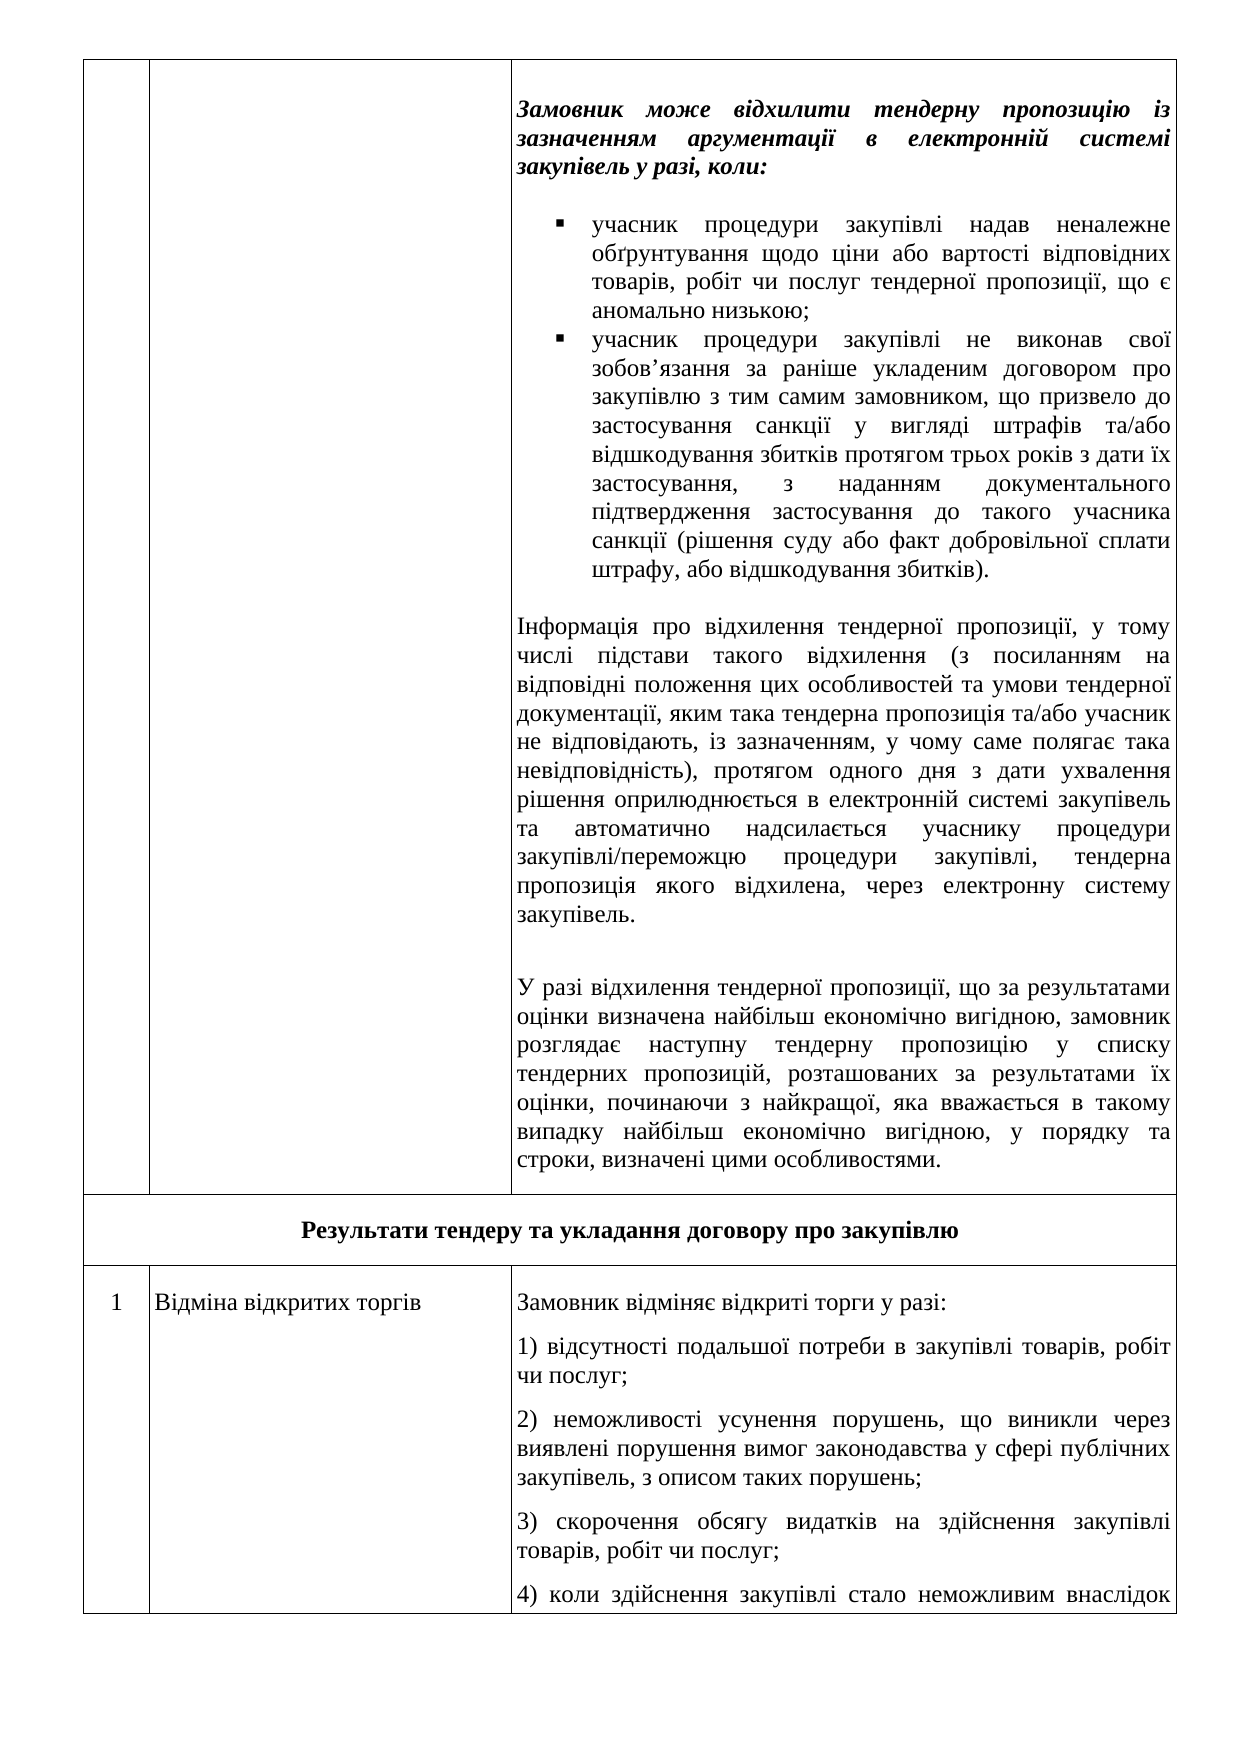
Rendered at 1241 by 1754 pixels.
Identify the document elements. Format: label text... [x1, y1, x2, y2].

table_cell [150, 60, 511, 1194]
table_cell Результати тендеру та укладання договору про закупівлю [84, 1195, 1176, 1265]
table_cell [150, 1266, 511, 1613]
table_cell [512, 1266, 1176, 1613]
table_cell 3 [84, 60, 149, 1194]
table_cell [512, 60, 1176, 1194]
table_cell 1 [84, 1266, 149, 1613]
